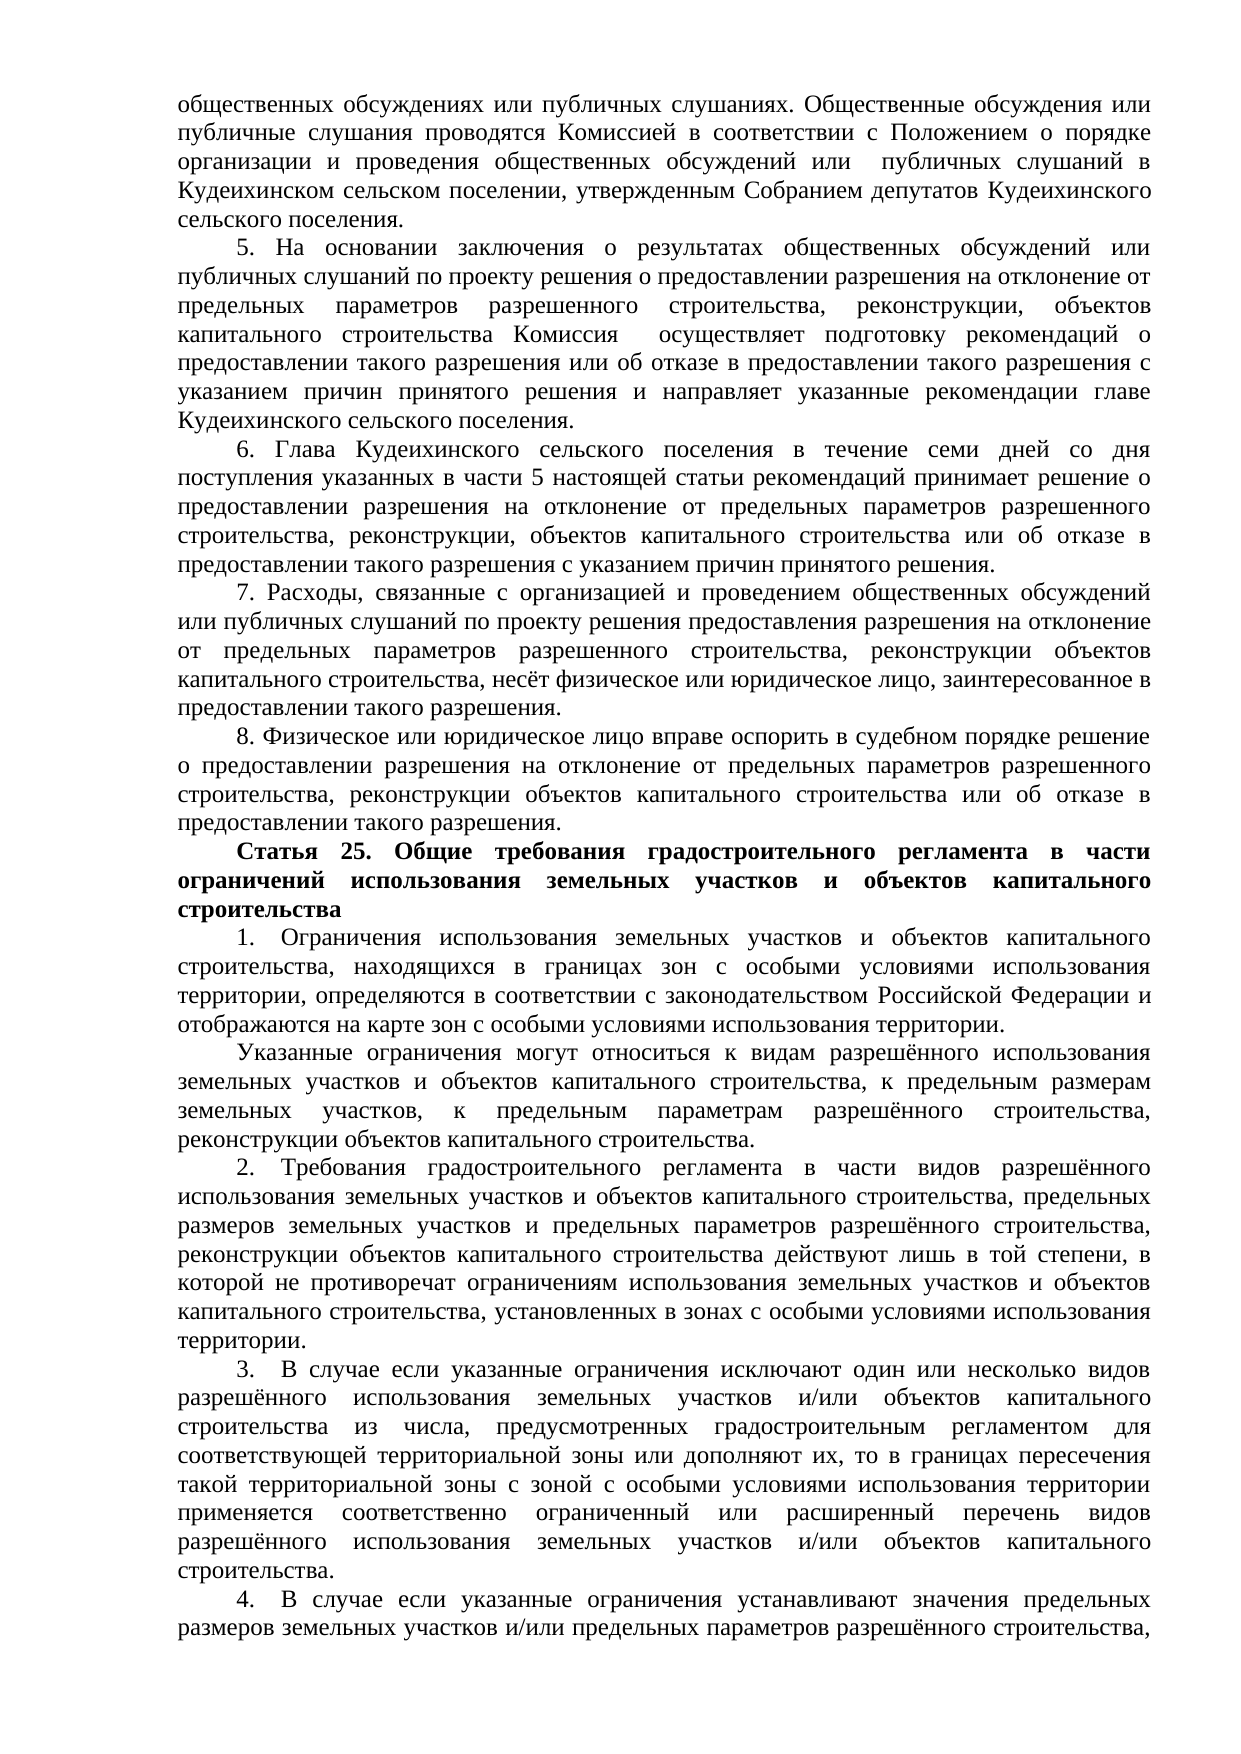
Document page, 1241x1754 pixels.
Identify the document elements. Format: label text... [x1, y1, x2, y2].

text Указанные ограничения могут относиться к видам разрешённого использования земельных участков и объектов капитального строительства, к предельным размерам земельных участков, к предельным параметрам разрешённого строительства, реконструкции объектов капитального строительства. [177, 1037, 1152, 1152]
text 1. Ограничения использования земельных участков и объектов капитального строительства, находящихся в границах зон с особыми условиями использования территории, определяются в соответствии с законодательством Российской Федерации и отображаются на карте зон с особыми условиями использования территории. [177, 922, 1152, 1037]
text 6. Глава Кудеихинского сельского поселения в течение семи дней со дня поступления указанных в части 5 настоящей статьи рекомендаций принимает решение о предоставлении разрешения на отклонение от предельных параметров разрешенного строительства, реконструкции, объектов капитального строительства или об отказе в предоставлении такого разрешения с указанием причин принятого решения. [177, 434, 1152, 577]
text 8. Физическое или юридическое лицо вправе оспорить в судебном порядке решение о предоставлении разрешения на отклонение от предельных параметров разрешенного строительства, реконструкции объектов капитального строительства или об отказе в предоставлении такого разрешения. [177, 721, 1152, 836]
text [177, 89, 1152, 232]
text 7. Расходы, связанные с организацией и проведением общественных обсуждений или публичных слушаний по проекту решения предоставления разрешения на отклонение от предельных параметров разрешенного строительства, реконструкции объектов капитального строительства, несёт физическое или юридическое лицо, заинтересованное в предоставлении такого разрешения. [177, 577, 1152, 721]
text 3. В случае если указанные ограничения исключают один или несколько видов разрешённого использования земельных участков и/или объектов капитального строительства из числа, предусмотренных градостроительным регламентом для соответствующей территориальной зоны или дополняют их, то в границах пересечения такой территориальной зоны с зоной с особыми условиями использования территории применяется соответственно ограниченный или расширенный перечень видов разрешённого использования земельных участков и/или объектов капитального строительства. [177, 1354, 1152, 1584]
text 5. На основании заключения о результатах общественных обсуждений или публичных слушаний по проекту решения о предоставлении разрешения на отклонение от предельных параметров разрешенного строительства, реконструкции, объектов капитального строительства Комиссия осуществляет подготовку рекомендаций о предоставлении такого разрешения или об отказе в предоставлении такого разрешения с указанием причин принятого решения и направляет указанные рекомендации главе Кудеихинского сельского поселения. [177, 232, 1152, 434]
list Статья 25. Общие требования градостроительного регламента в части ограничений использования земельных участков и объектов капитального строительства [177, 836, 1152, 922]
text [177, 1584, 1152, 1641]
text 2. Требования градостроительного регламента в части видов разрешённого использования земельных участков и объектов капитального строительства, предельных размеров земельных участков и предельных параметров разрешённого строительства, реконструкции объектов капитального строительства действуют лишь в той степени, в которой не противоречат ограничениям использования земельных участков и объектов капитального строительства, установленных в зонах с особыми условиями использования территории. [177, 1152, 1152, 1354]
